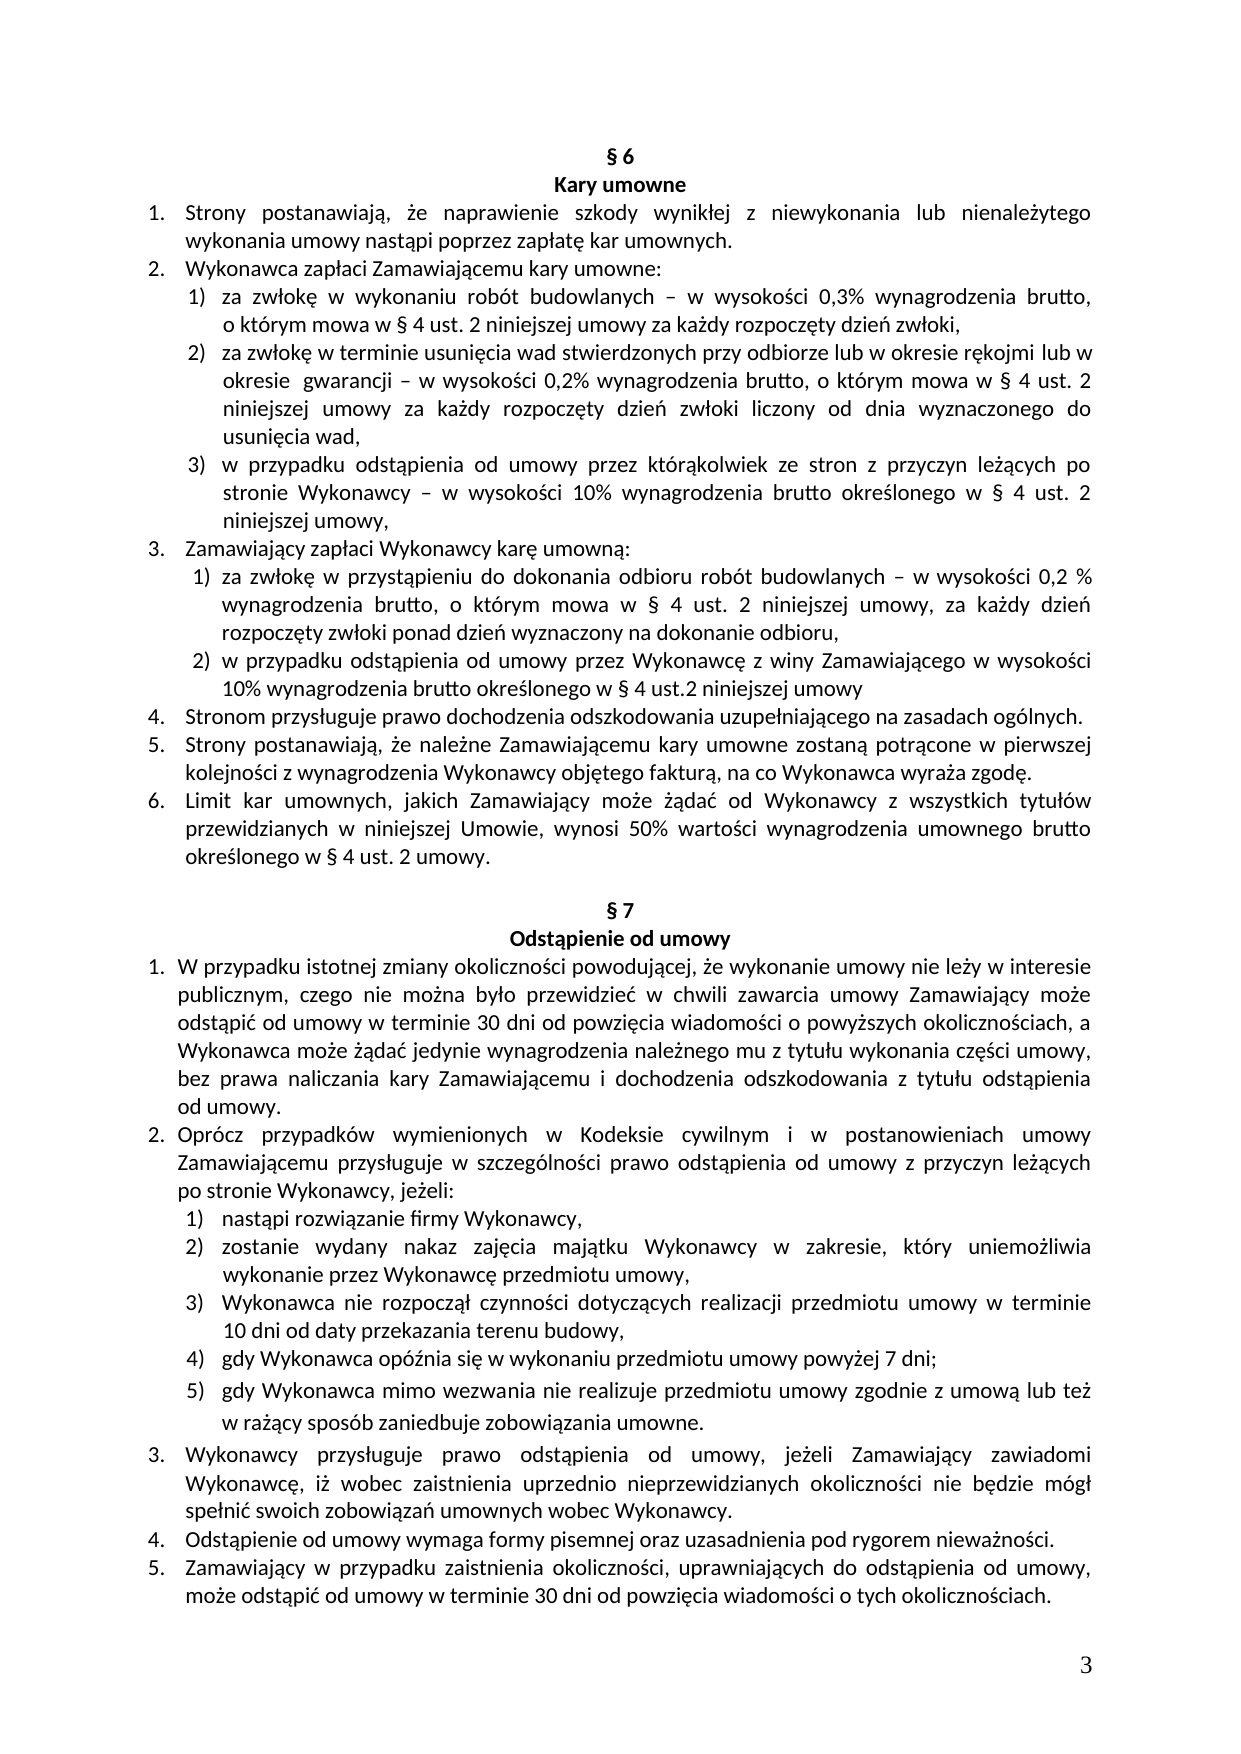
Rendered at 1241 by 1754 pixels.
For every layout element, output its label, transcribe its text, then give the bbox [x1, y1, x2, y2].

list Zamawiający zapłaci Wykonawcy karę umowną: [148, 534, 1092, 562]
list Zamawiający w przypadku zaistnienia okoliczności, uprawniających do odstąpienia od umowy, może odstąpić od umowy w terminie 30 dni od powzięcia wiadomości o tych okolicznościach. [148, 1553, 1092, 1609]
list Stronom przysługuje prawo dochodzenia odszkodowania uzupełniającego na zasadach ogólnych. [148, 702, 1092, 730]
list Odstąpienie od umowy wymaga formy pisemnej oraz uzasadnienia pod rygorem nieważności. [148, 1525, 1092, 1553]
text § 7 [148, 896, 1092, 924]
list gdy Wykonawca opóźnia się w wykonaniu przedmiotu umowy powyżej 7 dni; [186, 1344, 1092, 1372]
list za zwłokę w terminie usunięcia wad stwierdzonych przy odbiorze lub w okresie rękojmi lub w okresie gwarancji – w wysokości 0,2% wynagrodzenia brutto, o którym mowa w § 4 ust. 2 niniejszej umowy za każdy rozpoczęty dzień zwłoki liczony od dnia wyznaczonego do usunięcia wad, [187, 338, 1092, 450]
list gdy Wykonawca mimo wezwania nie realizuje przedmiotu umowy zgodnie z umową lub też w rażący sposób zaniedbuje zobowiązania umowne. [186, 1376, 1092, 1436]
text Odstąpienie od umowy [148, 924, 1092, 952]
list W przypadku istotnej zmiany okoliczności powodującej, że wykonanie umowy nie leży w interesie publicznym, czego nie można było przewidzieć w chwili zawarcia umowy Zamawiający może odstąpić od umowy w terminie 30 dni od powzięcia wiadomości o powyższych okolicznościach, a Wykonawca może żądać jedynie wynagrodzenia należnego mu z tytułu wykonania części umowy, bez prawa naliczania kary Zamawiającemu i dochodzenia odszkodowania z tytułu odstąpienia od umowy. [148, 952, 1092, 1120]
list Wykonawca zapłaci Zamawiającemu kary umowne: [148, 254, 1092, 282]
list Strony postanawiają, że należne Zamawiającemu kary umowne zostaną potrącone w pierwszej kolejności z wynagrodzenia Wykonawcy objętego fakturą, na co Wykonawca wyraża zgodę. [148, 730, 1092, 786]
list Wykonawca nie rozpoczął czynności dotyczących realizacji przedmiotu umowy w terminie 10 dni od daty przekazania terenu budowy, [185, 1288, 1092, 1344]
list zostanie wydany nakaz zajęcia majątku Wykonawcy w zakresie, który uniemożliwia wykonanie przez Wykonawcę przedmiotu umowy, [185, 1232, 1092, 1288]
list nastąpi rozwiązanie firmy Wykonawcy, [185, 1204, 1092, 1232]
list w przypadku odstąpienia od umowy przez którąkolwiek ze stron z przyczyn leżących po stronie Wykonawcy – w wysokości 10% wynagrodzenia brutto określonego w § 4 ust. 2 niniejszej umowy, [187, 450, 1092, 534]
list w przypadku odstąpienia od umowy przez Wykonawcę z winy Zamawiającego w wysokości 10% wynagrodzenia brutto określonego w § 4 ust.2 niniejszej umowy [192, 646, 1092, 702]
list Limit kar umownych, jakich Zamawiający może żądać od Wykonawcy z wszystkich tytułów przewidzianych w niniejszej Umowie, wynosi 50% wartości wynagrodzenia umownego brutto określonego w § 4 ust. 2 umowy. [148, 786, 1092, 870]
list za zwłokę w wykonaniu robót budowlanych – w wysokości 0,3% wynagrodzenia brutto, o którym mowa w § 4 ust. 2 niniejszej umowy za każdy rozpoczęty dzień zwłoki, [187, 282, 1092, 338]
list Wykonawcy przysługuje prawo odstąpienia od umowy, jeżeli Zamawiający zawiadomi Wykonawcę, iż wobec zaistnienia uprzednio nieprzewidzianych okoliczności nie będzie mógł spełnić swoich zobowiązań umownych wobec Wykonawcy. [148, 1441, 1092, 1525]
list Strony postanawiają, że naprawienie szkody wynikłej z niewykonania lub nienależytego wykonania umowy nastąpi poprzez zapłatę kar umownych. [148, 198, 1092, 254]
text Kary umowne [148, 170, 1092, 198]
text § 6 [148, 142, 1092, 170]
list za zwłokę w przystąpieniu do dokonania odbioru robót budowlanych – w wysokości 0,2 % wynagrodzenia brutto, o którym mowa w § 4 ust. 2 niniejszej umowy, za każdy dzień rozpoczęty zwłoki ponad dzień wyznaczony na dokonanie odbioru, [192, 562, 1092, 646]
list Oprócz przypadków wymienionych w Kodeksie cywilnym i w postanowieniach umowy Zamawiającemu przysługuje w szczególności prawo odstąpienia od umowy z przyczyn leżących po stronie Wykonawcy, jeżeli: [148, 1120, 1092, 1204]
